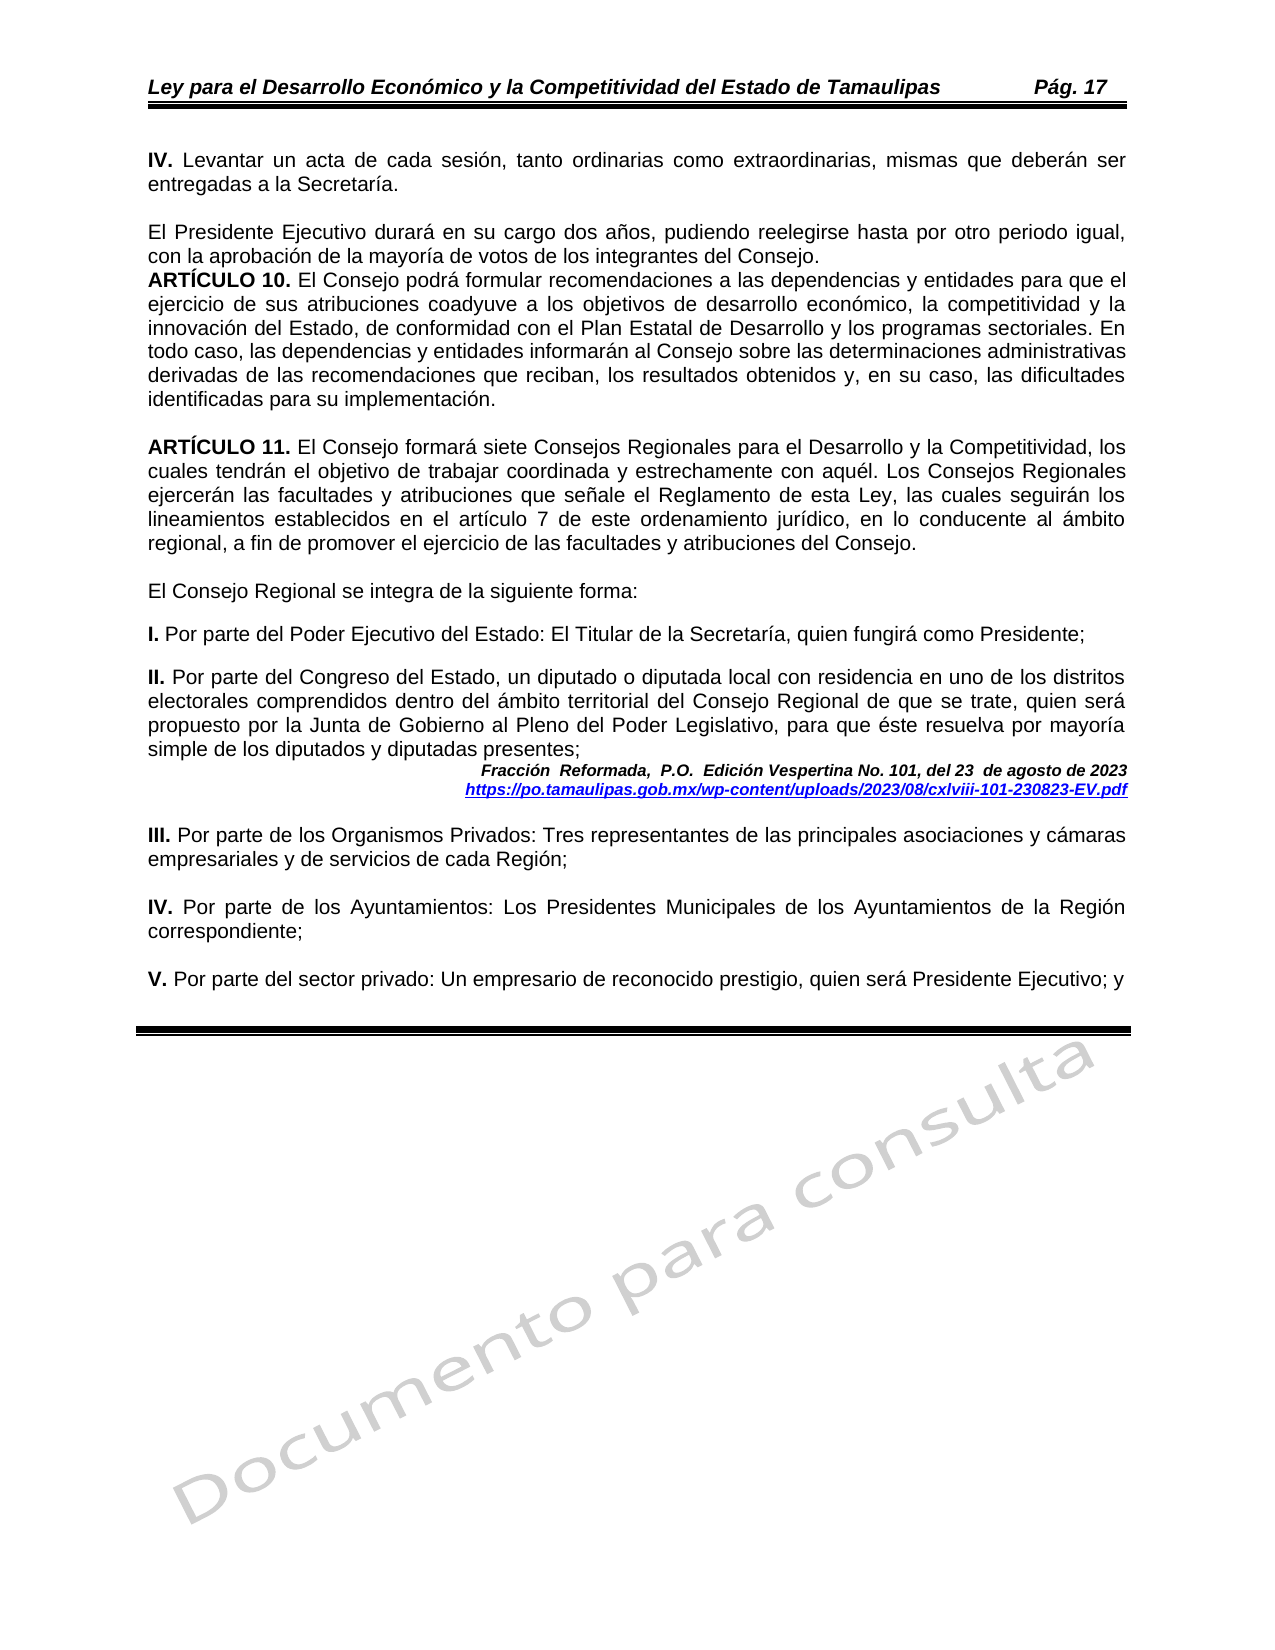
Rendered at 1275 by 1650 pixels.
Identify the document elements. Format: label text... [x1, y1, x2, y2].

text El Consejo Regional se integra de la siguiente forma: [148, 579, 1127, 603]
text ARTÍCULO 10. El Consejo podrá formular recomendaciones a las dependencias y entidades para que el ejercicio de sus atribuciones coadyuve a los objetivos de desarrollo económico, la competitividad y la innovación del Estado, de conformidad con el Plan Estatal de Desarrollo y los programas sectoriales. En todo caso, las dependencias y entidades informarán al Consejo sobre las determinaciones administrativas derivadas de las recomendaciones que reciban, los resultados obtenidos y, en su caso, las dificultades identificadas para su implementación. [148, 267, 1127, 411]
text II. Por parte del Congreso del Estado, un diputado o diputada local con residencia en uno de los distritos electorales comprendidos dentro del ámbito territorial del Consejo Regional de que se trate, quien será propuesto por la Junta de Gobierno al Pleno del Poder Legislativo, para que éste resuelva por mayoría simple de los diputados y diputadas presentes; [148, 665, 1127, 761]
text I. Por parte del Poder Ejecutivo del Estado: El Titular de la Secretaría, quien fungirá como Presidente; [148, 622, 1127, 646]
text ARTÍCULO 11. El Consejo formará siete Consejos Regionales para el Desarrollo y la Competitividad, los cuales tendrán el objetivo de trabajar coordinada y estrechamente con aquél. Los Consejos Regionales ejercerán las facultades y atribuciones que señale el Reglamento de esta Ley, las cuales seguirán los lineamientos establecidos en el artículo 7 de este ordenamiento jurídico, en lo conducente al ámbito regional, a fin de promover el ejercicio de las facultades y atribuciones del Consejo. [148, 435, 1127, 555]
text V. Por parte del sector privado: Un empresario de reconocido prestigio, quien será Presidente Ejecutivo; y [148, 967, 1127, 991]
text El Presidente Ejecutivo durará en su cargo dos años, pudiendo reelegirse hasta por otro periodo igual, con la aprobación de la mayoría de votos de los integrantes del Consejo. [148, 219, 1127, 267]
text IV. Por parte de los Ayuntamientos: Los Presidentes Municipales de los Ayuntamientos de la Región correspondiente; [148, 895, 1127, 943]
list https://po.tamaulipas.gob.mx/wp-content/uploads/2023/08/cxlviii-101-230823-EV.pdf [252, 780, 1127, 799]
text IV. Levantar un acta de cada sesión, tanto ordinarias como extraordinarias, mismas que deberán ser entregadas a la Secretaría. [148, 148, 1127, 196]
list Fracción Reformada, P.O. Edición Vespertina No. 101, del 23 de agosto de 2023 [252, 761, 1127, 780]
text III. Por parte de los Organismos Privados: Tres representantes de las principales asociaciones y cámaras empresariales y de servicios de cada Región; [148, 823, 1127, 871]
